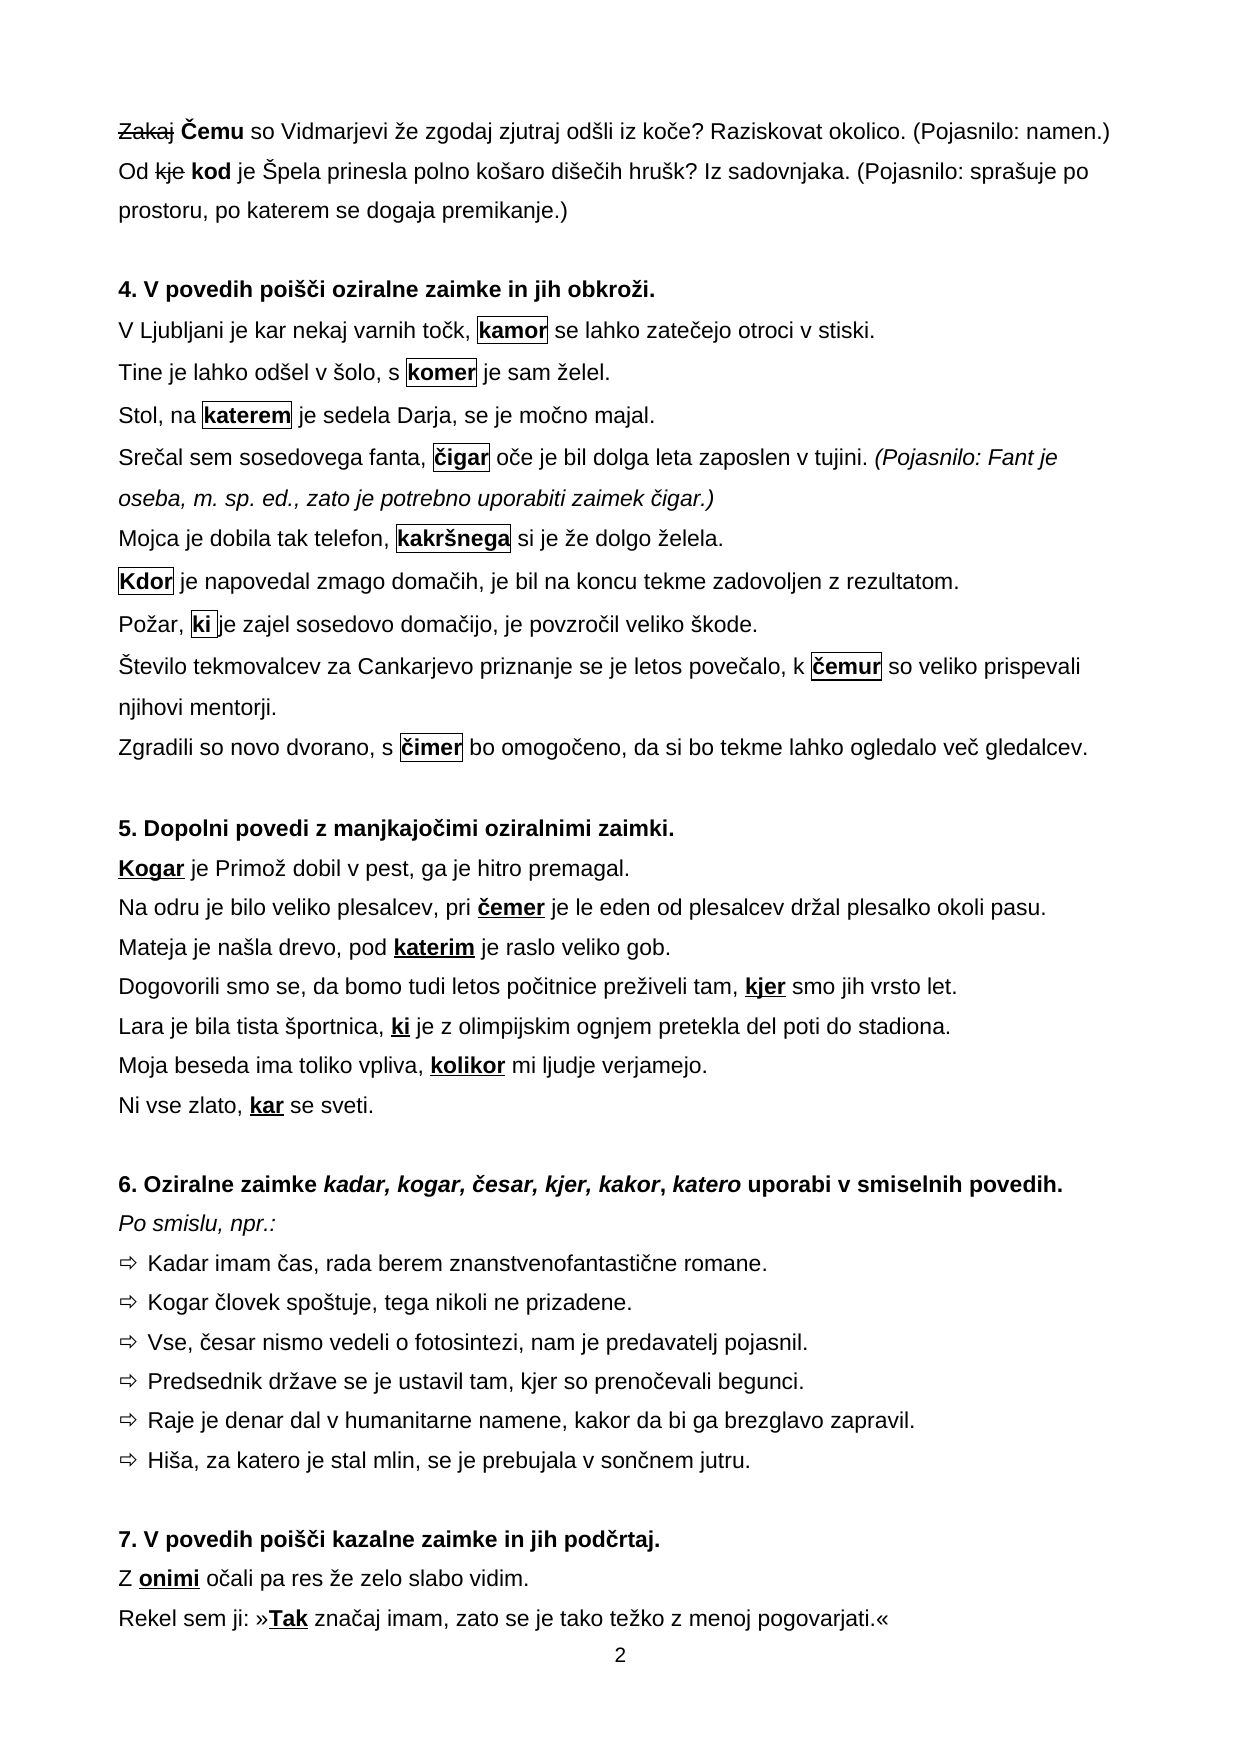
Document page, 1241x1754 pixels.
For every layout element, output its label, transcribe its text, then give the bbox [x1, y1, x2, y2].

list Mateja je našla drevo, pod katerim je raslo veliko gob. [118, 934, 1122, 960]
list 7. V povedih poišči kazalne zaimke in jih podčrtaj. [118, 1526, 1122, 1552]
list Vse, česar nismo vedeli o fotosintezi, nam je predavatelj pojasnil. [118, 1328, 1122, 1355]
list Rekel sem ji: »Tak značaj imam, zato se je tako težko z menoj pogovarjati.« [118, 1605, 1122, 1631]
list Kadar imam čas, rada berem znanstvenofantastične romane. [118, 1249, 1122, 1276]
list Moja beseda ima toliko vpliva, kolikor mi ljudje verjamejo. [118, 1052, 1122, 1078]
list Tine je lahko odšel v šolo, s komer je sam želel. [118, 358, 406, 387]
list Požar, ki je zajel sosedovo domačijo, je povzročil veliko škode. [218, 609, 1122, 638]
list Zakaj Čemu so Vidmarjevi že zgodaj zjutraj odšli iz koče? Raziskovat okolico. (Pojasnilo: namen.) [118, 118, 1122, 144]
list V Ljubljani je kar nekaj varnih točk, kamor se lahko zatečejo otroci v stiski. [118, 316, 477, 344]
list 6. Oziralne zaimke kadar, kogar, česar, kjer, kakor, katero uporabi v smiselnih povedih. [118, 1171, 1122, 1197]
list Mojca je dobila tak telefon, kakršnega si je že dolgo želela. [511, 524, 1122, 553]
list Z onimi očali pa res že zelo slabo vidim. [118, 1565, 1122, 1592]
list Število tekmovalcev za Cankarjevo priznanje se je letos povečalo, k čemur so veliko prispevali njihovi mentorji. [118, 652, 1122, 720]
list Zgradili so novo dvorano, s čimer bo omogočeno, da si bo tekme lahko ogledalo več gledalcev. [463, 733, 1122, 762]
list Dogovorili smo se, da bomo tudi letos počitnice preživeli tam, kjer smo jih vrsto let. [118, 973, 1122, 999]
list Tine je lahko odšel v šolo, s komer je sam želel. [477, 358, 1122, 387]
list Na odru je bilo veliko plesalcev, pri čemer je le eden od plesalcev držal plesalko okoli pasu. [118, 894, 1122, 921]
list 4. V povedih poišči oziralne zaimke in jih obkroži. [118, 276, 1122, 302]
list Kdor je napovedal zmago domačih, je bil na koncu tekme zadovoljen z rezultatom. [174, 567, 1122, 595]
list Po smislu, npr.: [118, 1210, 1122, 1236]
list Lara je bila tista športnica, ki je z olimpijskim ognjem pretekla del poti do stadiona. [118, 1013, 1122, 1039]
list Srečal sem sosedovega fanta, čigar oče je bil dolga leta zaposlen v tujini. (Pojasnilo: Fant je oseba, m. sp. ed., zato je potrebno uporabiti zaimek čigar.) [118, 443, 1122, 511]
list Hiša, za katero je stal mlin, se je prebujala v sončnem jutru. [118, 1447, 1122, 1473]
list Stol, na katerem je sedela Darja, se je močno majal. [292, 401, 1122, 429]
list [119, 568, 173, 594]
list Mojca je dobila tak telefon, kakršnega si je že dolgo želela. [118, 524, 396, 553]
list Kogar človek spoštuje, tega nikoli ne prizadene. [118, 1289, 1122, 1315]
list Kogar je Primož dobil v pest, ga je hitro premagal. [118, 855, 1122, 881]
list Raje je denar dal v humanitarne namene, kakor da bi ga brezglavo zapravil. [118, 1407, 1122, 1434]
list 5. Dopolni povedi z manjkajočimi oziralnimi zaimki. [118, 815, 1122, 842]
list Od kje kod je Špela prinesla polno košaro dišečih hrušk? Iz sadovnjaka. (Pojasnilo: sprašuje po prostoru, po katerem se dogaja premikanje.) [118, 158, 1122, 223]
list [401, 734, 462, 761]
list Ni vse zlato, kar se sveti. [118, 1092, 1122, 1118]
list Zgradili so novo dvorano, s čimer bo omogočeno, da si bo tekme lahko ogledalo več gledalcev. [118, 733, 400, 762]
list V Ljubljani je kar nekaj varnih točk, kamor se lahko zatečejo otroci v stiski. [548, 316, 1122, 344]
list Predsednik države se je ustavil tam, kjer so prenočevali begunci. [118, 1368, 1122, 1394]
